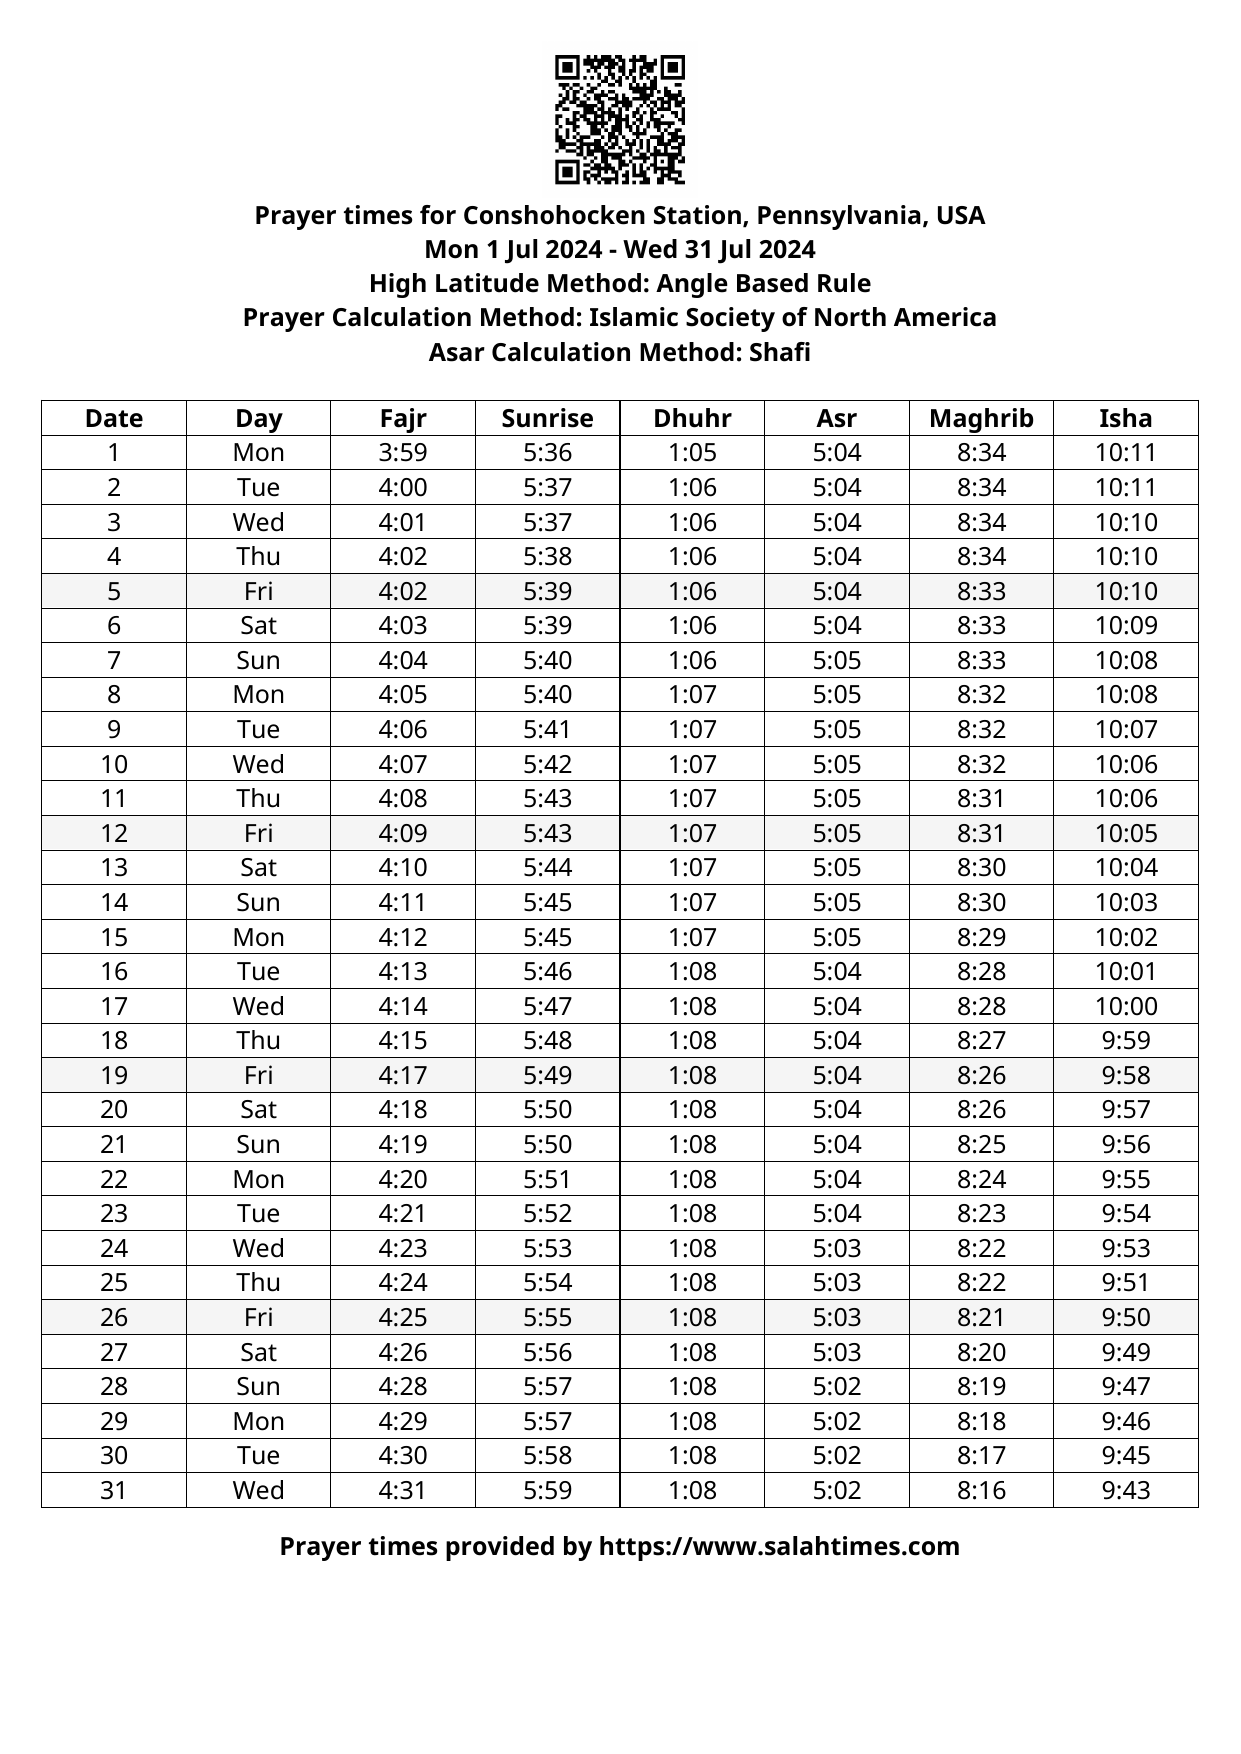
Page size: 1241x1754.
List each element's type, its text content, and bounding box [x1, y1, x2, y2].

table_cell 5:50 [476, 1127, 619, 1161]
table_cell 5:36 [476, 436, 619, 469]
table_header Maghrib [910, 401, 1053, 434]
table_cell 4:02 [331, 539, 475, 573]
table_cell 10:03 [1054, 885, 1198, 919]
table_cell Tue [187, 1439, 330, 1472]
table_cell 8:33 [910, 643, 1053, 677]
table_cell 5:05 [765, 643, 909, 677]
table_cell 9:46 [1054, 1404, 1198, 1437]
table_cell 10:00 [1054, 989, 1198, 1022]
text Prayer Calculation Method: Islamic Society of North America [42, 300, 1198, 334]
table_cell 8:16 [910, 1473, 1053, 1507]
table_cell 1:07 [621, 816, 764, 849]
table_cell 5:03 [765, 1266, 909, 1299]
table_cell 5:02 [765, 1439, 909, 1472]
table_cell Tue [187, 712, 330, 746]
table_cell 4:31 [331, 1473, 475, 1507]
table_cell 1:07 [621, 920, 764, 953]
table_cell 5:05 [765, 781, 909, 815]
table_cell 1:06 [621, 505, 764, 538]
table_cell 1:06 [621, 643, 764, 677]
table_cell 10:08 [1054, 678, 1198, 711]
table_cell 8:20 [910, 1335, 1053, 1368]
table_cell 1:06 [621, 574, 764, 607]
table_cell 5:04 [765, 505, 909, 538]
table_cell 4:17 [331, 1058, 475, 1092]
table_cell 5:05 [765, 747, 909, 780]
table_cell 9:47 [1054, 1369, 1198, 1403]
table_header Sunrise [476, 401, 619, 434]
table_cell Sat [187, 1093, 330, 1126]
table_cell 4:12 [331, 920, 475, 953]
table_cell 10:05 [1054, 816, 1198, 849]
table_cell 5:02 [765, 1473, 909, 1507]
table_cell 5:04 [765, 436, 909, 469]
table_cell 11 [42, 781, 186, 815]
table_cell 4:29 [331, 1404, 475, 1437]
table_cell 4:00 [331, 470, 475, 504]
table_cell Mon [187, 920, 330, 953]
table_cell 5:04 [765, 1127, 909, 1161]
table_cell Mon [187, 1162, 330, 1195]
table_cell 1:07 [621, 885, 764, 919]
table_cell 27 [42, 1335, 186, 1368]
table_cell 22 [42, 1162, 186, 1195]
table_cell Mon [187, 436, 330, 469]
table_cell 5:04 [765, 1024, 909, 1057]
table_cell Mon [187, 678, 330, 711]
table_cell 1:08 [621, 1093, 764, 1126]
table_cell Thu [187, 539, 330, 573]
table_cell 5:53 [476, 1231, 619, 1264]
table_cell 5:39 [476, 574, 619, 607]
table_cell 1:08 [621, 1473, 764, 1507]
table_cell 10:06 [1054, 747, 1198, 780]
table_cell 1 [42, 436, 186, 469]
table_cell 1:08 [621, 1404, 764, 1437]
table_cell 4:18 [331, 1093, 475, 1126]
table_cell 5:02 [765, 1404, 909, 1437]
table_cell Sun [187, 643, 330, 677]
table_cell 5:58 [476, 1439, 619, 1472]
table_cell 5 [42, 574, 186, 607]
table_cell 7 [42, 643, 186, 677]
table_cell Sat [187, 1335, 330, 1368]
table_cell 5:54 [476, 1266, 619, 1299]
picture [542, 41, 699, 198]
table_cell Wed [187, 1231, 330, 1264]
table_cell 1:05 [621, 436, 764, 469]
table_cell 1:08 [621, 989, 764, 1022]
table_cell 5:03 [765, 1231, 909, 1264]
table_cell 4:13 [331, 954, 475, 988]
table_cell 8:26 [910, 1058, 1053, 1092]
table_cell 5:04 [765, 954, 909, 988]
table_cell Sun [187, 885, 330, 919]
table_header Isha [1054, 401, 1198, 434]
table_cell 8:26 [910, 1093, 1053, 1126]
table_cell 5:45 [476, 920, 619, 953]
table_cell 1:08 [621, 1058, 764, 1092]
table_cell 14 [42, 885, 186, 919]
table_cell 5:52 [476, 1196, 619, 1230]
table_cell Mon [187, 1404, 330, 1437]
table_cell 10:04 [1054, 851, 1198, 884]
table_cell 8:34 [910, 470, 1053, 504]
table_cell 8:24 [910, 1162, 1053, 1195]
table_cell 5:05 [765, 712, 909, 746]
table_cell 5:04 [765, 539, 909, 573]
table_cell Tue [187, 470, 330, 504]
table_cell 9:50 [1054, 1300, 1198, 1334]
table_cell 3 [42, 505, 186, 538]
table_cell 5:38 [476, 539, 619, 573]
table_cell 5:43 [476, 816, 619, 849]
table_cell 5:46 [476, 954, 619, 988]
table_cell 5:03 [765, 1335, 909, 1368]
table_cell 26 [42, 1300, 186, 1334]
table_cell Wed [187, 747, 330, 780]
table_cell 4:11 [331, 885, 475, 919]
table_cell 5:37 [476, 505, 619, 538]
text Prayer times for Conshohocken Station, Pennsylvania, USA [42, 198, 1198, 232]
table_cell 10:10 [1054, 539, 1198, 573]
table_cell 4:05 [331, 678, 475, 711]
table_cell 5:50 [476, 1093, 619, 1126]
table_cell 5:04 [765, 470, 909, 504]
table_cell 10:10 [1054, 574, 1198, 607]
table_cell 5:55 [476, 1300, 619, 1334]
table_cell 19 [42, 1058, 186, 1092]
table_cell 5:56 [476, 1335, 619, 1368]
text Asar Calculation Method: Shafi [42, 334, 1198, 368]
table_cell 8:18 [910, 1404, 1053, 1437]
table_cell 4:20 [331, 1162, 475, 1195]
table_cell 4:23 [331, 1231, 475, 1264]
table_cell 4:25 [331, 1300, 475, 1334]
table_cell 4:30 [331, 1439, 475, 1472]
table_cell 5:41 [476, 712, 619, 746]
table_cell 5:04 [765, 574, 909, 607]
table_cell 5:04 [765, 1093, 909, 1126]
table_cell 8:33 [910, 609, 1053, 642]
table_cell 1:08 [621, 1335, 764, 1368]
table_cell Tue [187, 954, 330, 988]
table_cell 31 [42, 1473, 186, 1507]
table_cell 5:02 [765, 1369, 909, 1403]
table_cell 9:49 [1054, 1335, 1198, 1368]
table_cell 5:57 [476, 1404, 619, 1437]
table_cell 8:31 [910, 816, 1053, 849]
table_cell 5:05 [765, 678, 909, 711]
table_cell Fri [187, 1300, 330, 1334]
table_cell 4:03 [331, 609, 475, 642]
table_cell 8:22 [910, 1231, 1053, 1264]
table_cell Thu [187, 1024, 330, 1057]
table_cell 21 [42, 1127, 186, 1161]
table_cell Tue [187, 1196, 330, 1230]
text Prayer times provided by https://www.salahtimes.com [42, 1528, 1198, 1563]
table_cell 5:48 [476, 1024, 619, 1057]
table_cell 4:28 [331, 1369, 475, 1403]
table_cell 4:07 [331, 747, 475, 780]
table_cell 10:08 [1054, 643, 1198, 677]
table_cell 1:07 [621, 851, 764, 884]
table_cell 1:08 [621, 1266, 764, 1299]
table_cell 1:06 [621, 609, 764, 642]
table_cell 8:27 [910, 1024, 1053, 1057]
table_cell 8:28 [910, 954, 1053, 988]
table_cell 8:25 [910, 1127, 1053, 1161]
table_cell Sat [187, 609, 330, 642]
table_cell 1:08 [621, 1439, 764, 1472]
table_cell 1:08 [621, 1162, 764, 1195]
table_cell 9:51 [1054, 1266, 1198, 1299]
table_cell 5:40 [476, 678, 619, 711]
table_cell 1:08 [621, 954, 764, 988]
table_cell 5:45 [476, 885, 619, 919]
table_cell 5:05 [765, 885, 909, 919]
table_cell 3:59 [331, 436, 475, 469]
table_cell 4:21 [331, 1196, 475, 1230]
table_cell 5:57 [476, 1369, 619, 1403]
table_cell 17 [42, 989, 186, 1022]
table_cell 1:06 [621, 470, 764, 504]
table_header Dhuhr [621, 401, 764, 434]
table_cell 12 [42, 816, 186, 849]
table_cell 9 [42, 712, 186, 746]
table_cell 5:04 [765, 989, 909, 1022]
table_cell 4:09 [331, 816, 475, 849]
table_cell 5:04 [765, 1162, 909, 1195]
table_cell 10:06 [1054, 781, 1198, 815]
table_cell 5:43 [476, 781, 619, 815]
table_cell 4:14 [331, 989, 475, 1022]
table_cell Sun [187, 1127, 330, 1161]
table_cell 10:11 [1054, 436, 1198, 469]
table_cell 9:57 [1054, 1093, 1198, 1126]
table_cell 8:22 [910, 1266, 1053, 1299]
table_cell 4:26 [331, 1335, 475, 1368]
table_cell 5:03 [765, 1300, 909, 1334]
table_cell 4:08 [331, 781, 475, 815]
table_cell 8:28 [910, 989, 1053, 1022]
text Mon 1 Jul 2024 - Wed 31 Jul 2024 [42, 232, 1198, 266]
table_cell 5:05 [765, 816, 909, 849]
table_cell 5:05 [765, 851, 909, 884]
table_cell 8:19 [910, 1369, 1053, 1403]
table_cell 10:11 [1054, 470, 1198, 504]
table_cell 4:15 [331, 1024, 475, 1057]
table_cell 8 [42, 678, 186, 711]
table_cell 8:34 [910, 505, 1053, 538]
table_cell 8:32 [910, 678, 1053, 711]
table_cell 4:01 [331, 505, 475, 538]
table_cell 6 [42, 609, 186, 642]
table_cell 16 [42, 954, 186, 988]
table_cell 5:47 [476, 989, 619, 1022]
table_cell 10:02 [1054, 920, 1198, 953]
table_cell 5:59 [476, 1473, 619, 1507]
table_cell 1:07 [621, 747, 764, 780]
table_cell 23 [42, 1196, 186, 1230]
table_header Asr [765, 401, 909, 434]
table_cell 5:49 [476, 1058, 619, 1092]
table_cell 5:39 [476, 609, 619, 642]
table_cell 15 [42, 920, 186, 953]
table_header Fajr [331, 401, 475, 434]
table_cell 10:07 [1054, 712, 1198, 746]
table_cell 9:56 [1054, 1127, 1198, 1161]
table_cell 8:30 [910, 851, 1053, 884]
table_cell 9:43 [1054, 1473, 1198, 1507]
table_cell 1:07 [621, 781, 764, 815]
table_cell 8:32 [910, 747, 1053, 780]
table_cell 1:06 [621, 539, 764, 573]
table_cell 10 [42, 747, 186, 780]
table_cell 9:53 [1054, 1231, 1198, 1264]
table_cell 1:08 [621, 1300, 764, 1334]
table_cell 5:40 [476, 643, 619, 677]
table_cell Fri [187, 816, 330, 849]
table_cell Wed [187, 989, 330, 1022]
table_cell 8:34 [910, 539, 1053, 573]
table_cell 8:32 [910, 712, 1053, 746]
table_cell 4:10 [331, 851, 475, 884]
text High Latitude Method: Angle Based Rule [42, 266, 1198, 300]
table_cell 1:08 [621, 1024, 764, 1057]
table_cell 4 [42, 539, 186, 573]
table_cell 30 [42, 1439, 186, 1472]
table_cell 10:01 [1054, 954, 1198, 988]
table_cell 8:31 [910, 781, 1053, 815]
table_cell 8:29 [910, 920, 1053, 953]
table_cell 9:59 [1054, 1024, 1198, 1057]
table_cell 4:24 [331, 1266, 475, 1299]
table_cell 10:09 [1054, 609, 1198, 642]
table_cell 5:42 [476, 747, 619, 780]
table_cell 8:21 [910, 1300, 1053, 1334]
table_cell 5:04 [765, 1058, 909, 1092]
table_cell 5:04 [765, 1196, 909, 1230]
table_cell Sat [187, 851, 330, 884]
table_cell 9:54 [1054, 1196, 1198, 1230]
table_cell 1:08 [621, 1127, 764, 1161]
table_cell 9:45 [1054, 1439, 1198, 1472]
table_cell 5:04 [765, 609, 909, 642]
table_cell 8:33 [910, 574, 1053, 607]
table_cell 10:10 [1054, 505, 1198, 538]
table_cell 8:17 [910, 1439, 1053, 1472]
table_header Date [42, 401, 186, 434]
table_cell 18 [42, 1024, 186, 1057]
table_cell 4:19 [331, 1127, 475, 1161]
table_cell 25 [42, 1266, 186, 1299]
table_cell 8:30 [910, 885, 1053, 919]
table_cell Fri [187, 574, 330, 607]
table_cell Wed [187, 505, 330, 538]
table_cell 8:34 [910, 436, 1053, 469]
table_cell Wed [187, 1473, 330, 1507]
table_cell Fri [187, 1058, 330, 1092]
table_cell 1:07 [621, 678, 764, 711]
table_cell 24 [42, 1231, 186, 1264]
table_cell 4:02 [331, 574, 475, 607]
table_cell Thu [187, 781, 330, 815]
table_cell 29 [42, 1404, 186, 1437]
table_cell 1:07 [621, 712, 764, 746]
table_cell 9:55 [1054, 1162, 1198, 1195]
table_cell 5:05 [765, 920, 909, 953]
table_cell 5:44 [476, 851, 619, 884]
table_cell 4:04 [331, 643, 475, 677]
table_header Day [187, 401, 330, 434]
table_cell 9:58 [1054, 1058, 1198, 1092]
table_cell 5:37 [476, 470, 619, 504]
table_cell 2 [42, 470, 186, 504]
table_cell 8:23 [910, 1196, 1053, 1230]
table_cell 5:51 [476, 1162, 619, 1195]
table_cell 13 [42, 851, 186, 884]
table_cell 1:08 [621, 1369, 764, 1403]
table_cell 20 [42, 1093, 186, 1126]
table_cell 28 [42, 1369, 186, 1403]
table_cell Sun [187, 1369, 330, 1403]
table_cell Thu [187, 1266, 330, 1299]
table_cell 4:06 [331, 712, 475, 746]
table_cell 1:08 [621, 1196, 764, 1230]
table_cell 1:08 [621, 1231, 764, 1264]
